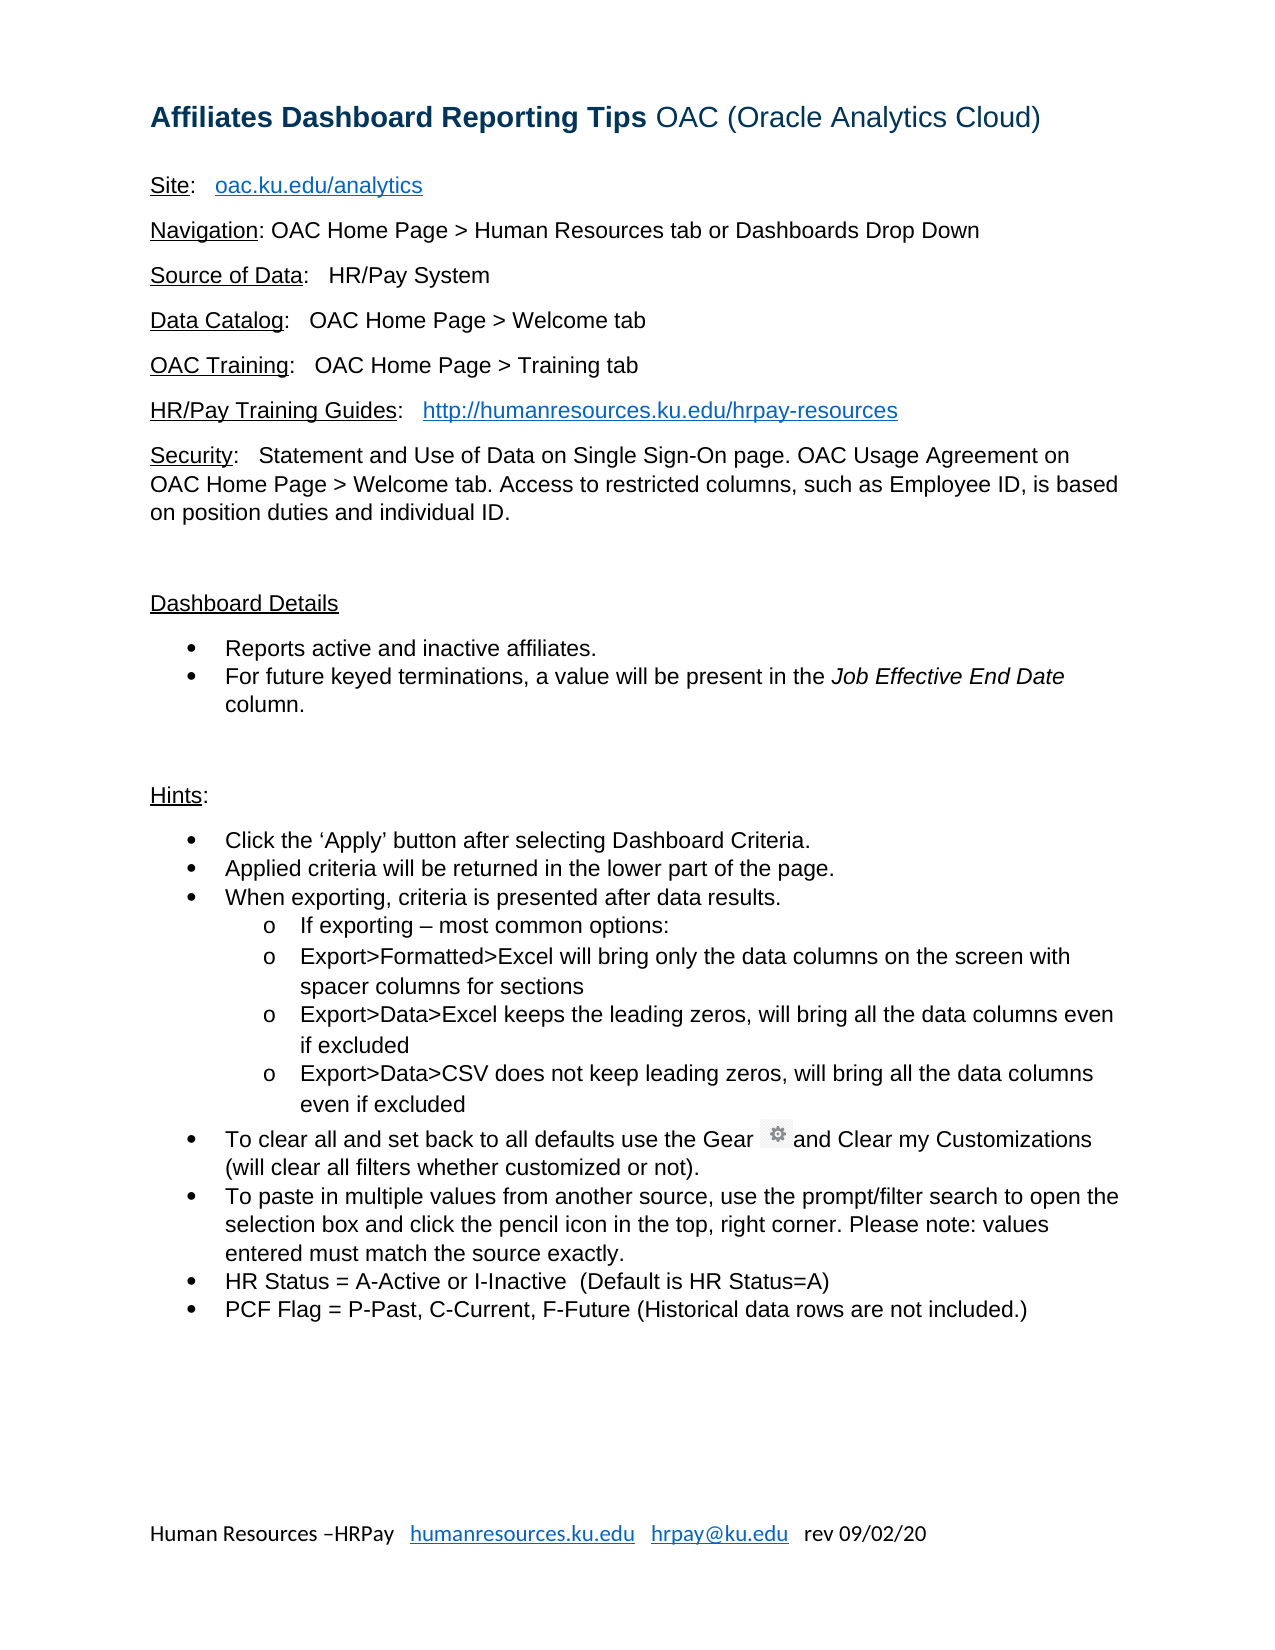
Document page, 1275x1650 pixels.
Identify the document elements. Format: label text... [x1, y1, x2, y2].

text Data Catalog: OAC Home Page > Welcome tab [150, 307, 1125, 333]
list For future keyed terminations, a value will be present in the Job Effective End Date column. [187, 663, 1125, 718]
list Reports active and inactive affiliates. [187, 634, 1125, 661]
text HR/Pay Training Guides: http://humanresources.ku.edu/hrpay-resources [150, 397, 1125, 424]
list To paste in multiple values from another source, use the prompt/filter search to open the selection box and click the pencil icon in the top, right corner. Please note: values entered must match the source exactly. [187, 1183, 1125, 1266]
text Dashboard Details [150, 589, 1125, 616]
text Site: oac.ku.edu/analytics [150, 172, 1125, 198]
text Security: Statement and Use of Data on Single Sign-On page. OAC Usage Agreement on OAC Home Page > Welcome tab. Access to restricted columns, such as Employee ID, is based on position duties and individual ID. [150, 442, 1125, 526]
list Export>Data>CSV does not keep leading zeros, will bring all the data columns even if excluded [262, 1060, 1125, 1117]
text Navigation: OAC Home Page > Human Resources tab or Dashboards Drop Down [150, 217, 1125, 243]
list Export>Formatted>Excel will bring only the data columns on the screen with spacer columns for sections [262, 943, 1125, 999]
list Export>Data>Excel keeps the leading zeros, will bring all the data columns even if excluded [262, 1001, 1125, 1058]
text Source of Data: HR/Pay System [150, 262, 1125, 288]
text OAC Training: OAC Home Page > Training tab [150, 352, 1125, 378]
list Applied criteria will be returned in the lower part of the page. [187, 855, 1125, 882]
text Hints: [150, 782, 1125, 808]
list To clear all and set back to all defaults use the Gear and Clear my Customizations (will clear all filters whether customized or not). [187, 1119, 1125, 1181]
list When exporting, criteria is presented after data results. [187, 884, 1125, 910]
list HR Status = A-Active or I-Inactive (Default is HR Status=A) [187, 1268, 1125, 1294]
list Click the ‘Apply’ button after selecting Dashboard Criteria. [187, 827, 1125, 853]
picture [760, 1119, 793, 1148]
list If exporting – most common options: [262, 912, 1125, 940]
list PCF Flag = P-Past, C-Current, F-Future (Historical data rows are not included.) [187, 1296, 1125, 1323]
